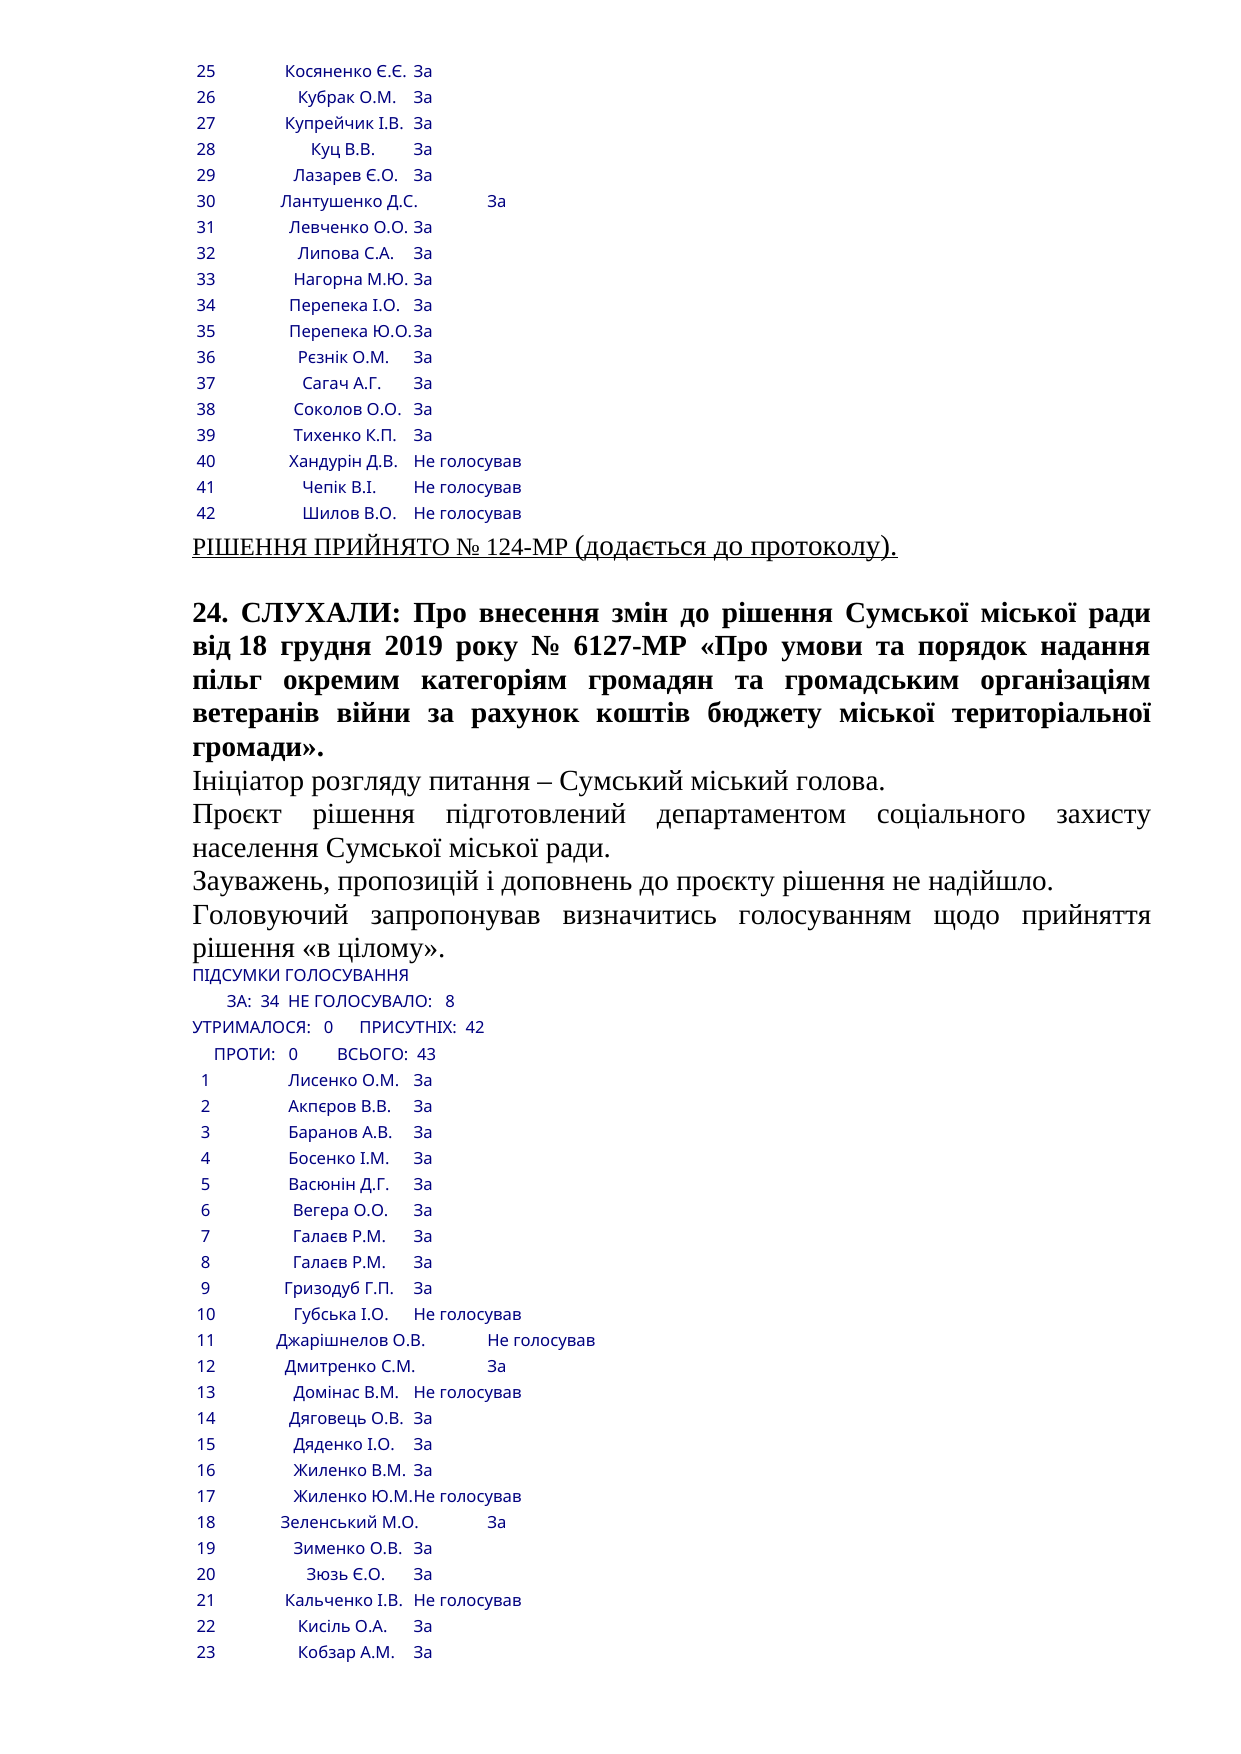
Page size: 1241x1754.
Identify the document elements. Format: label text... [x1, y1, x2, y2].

text 30 Лантушенко Д.С. За [192, 189, 1152, 212]
text 39 Тихенко К.П. За [192, 424, 1152, 446]
text 40 Хандурін Д.В. Не голосував [192, 450, 1152, 472]
text 38 Соколов О.О. За [192, 398, 1152, 420]
text 32 Липова С.А. За [192, 241, 1152, 264]
text 25 Косяненко Є.Є. За [192, 59, 1152, 82]
text 37 Сагач А.Г. За [192, 372, 1152, 394]
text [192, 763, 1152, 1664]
text 35 Перепека Ю.О. За [192, 319, 1152, 342]
text 24. СЛУХАЛИ: Про внесення змін до рішення Сумської міської ради від 18 грудня 2019 року № 6127-МР «Про умови та порядок надання пільг окремим категоріям громадян та громадським організаціям ветеранів війни за рахунок коштів бюджету міської територіальної громади». [192, 595, 1152, 763]
text 36 Рєзнік О.М. За [192, 346, 1152, 368]
text 33 Нагорна М.Ю. За [192, 267, 1152, 290]
text 42 Шилов В.О. Не голосував [192, 502, 1152, 524]
text 41 Чепік В.І. Не голосував [192, 476, 1152, 498]
text 31 Левченко О.О. За [192, 215, 1152, 238]
text 29 Лазарев Є.О. За [192, 163, 1152, 186]
text РІШЕННЯ ПРИЙНЯТО № 124-МР (додається до протоколу). [192, 528, 1152, 561]
text 34 Перепека І.О. За [192, 293, 1152, 316]
text 26 Кубрак О.М. За [192, 85, 1152, 108]
text 27 Купрейчик І.В. За [192, 111, 1152, 134]
text 28 Куц В.В. За [192, 137, 1152, 160]
